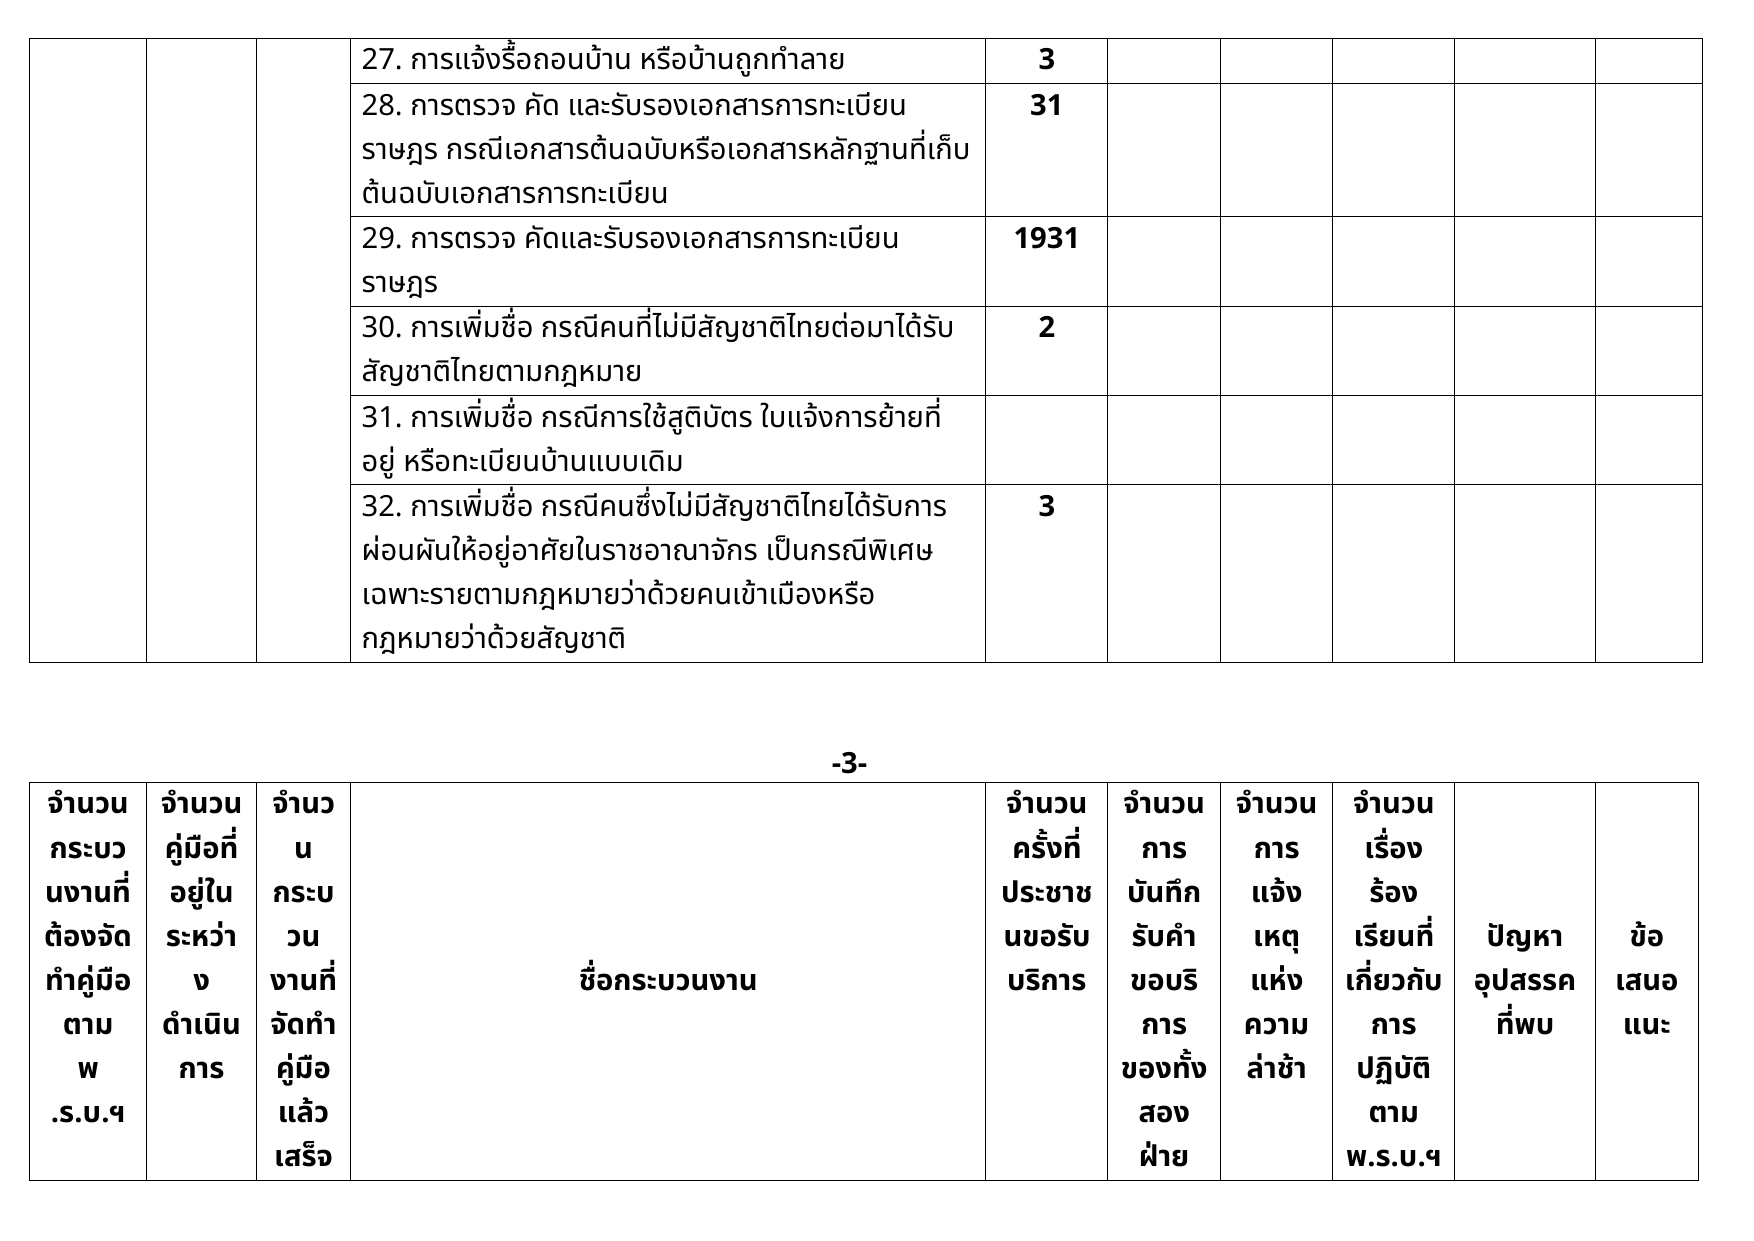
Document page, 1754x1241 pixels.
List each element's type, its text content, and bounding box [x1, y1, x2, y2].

table_cell [1221, 396, 1332, 484]
table_cell [1221, 84, 1332, 216]
table_cell [1108, 307, 1220, 395]
table_cell [1596, 84, 1702, 216]
text -3- [29, 742, 1669, 782]
table_cell [1455, 396, 1595, 484]
table_cell [1596, 396, 1702, 484]
table_cell [1455, 307, 1595, 395]
table_cell [1596, 307, 1702, 395]
table_header ปัญหาอุปสรรคที่พบ [1455, 783, 1595, 1180]
table_cell 3 [986, 485, 1107, 662]
table_cell [1455, 39, 1595, 83]
table_cell 31. การเพิ่มชื่อ กรณีการใช้สูติบัตร ใบแจ้งการย้ายที่อยู่ หรือทะเบียนบ้านแบบเดิม [351, 396, 985, 484]
table_cell [1455, 217, 1595, 306]
table_header จำนวนคู่มือที่อยู่ในระหว่างดำเนินการ [147, 783, 256, 1180]
table_header จำนวนครั้งที่ประชาชนขอรับบริการ [986, 783, 1107, 1180]
table_header จำนวนกระบวนงานที่จัดทำคู่มือแล้วเสร็จ [257, 783, 350, 1180]
table_header ชื่อกระบวนงาน [351, 783, 985, 1180]
table_cell [1108, 217, 1220, 306]
table_cell 28. การตรวจ คัด และรับรองเอกสารการทะเบียนราษฎร กรณีเอกสารต้นฉบับหรือเอกสารหลักฐานที่เก็บต้นฉบับเอกสารการทะเบียน [351, 84, 985, 216]
table_cell 27. การแจ้งรื้อถอนบ้าน หรือบ้านถูกทำลาย [351, 39, 985, 83]
table_cell [1333, 396, 1454, 484]
table_cell [1108, 39, 1220, 83]
table_cell [1333, 84, 1454, 216]
table_cell [1333, 39, 1454, 83]
table_cell 29. การตรวจ คัดและรับรองเอกสารการทะเบียนราษฎร [351, 217, 985, 306]
table_header จำนวนเรื่องร้องเรียนที่เกี่ยวกับการปฏิบัติตาม พ.ร.บ.ฯ [1333, 783, 1454, 1180]
table_cell [1221, 217, 1332, 306]
table_header จำนวนการแจ้งเหตุแห่งความล่าช้า [1221, 783, 1332, 1180]
table_header ข้อเสนอ แนะ [1596, 783, 1698, 1180]
table_cell [1221, 307, 1332, 395]
table_cell [1596, 485, 1702, 662]
table_cell [1455, 84, 1595, 216]
table_cell [1333, 485, 1454, 662]
table_cell 2 [986, 307, 1107, 395]
table_header จำนวนกระบวนงานที่ต้องจัดทำคู่มือตาม พ.ร.บ.ฯ [30, 783, 146, 1180]
table_cell [1333, 217, 1454, 306]
table_cell [1221, 39, 1332, 83]
table_cell [1108, 396, 1220, 484]
table_cell [1108, 84, 1220, 216]
table_cell [1333, 307, 1454, 395]
table_cell 30. การเพิ่มชื่อ กรณีคนที่ไม่มีสัญชาติไทยต่อมาได้รับสัญชาติไทยตามกฎหมาย [351, 307, 985, 395]
table_cell 32. การเพิ่มชื่อ กรณีคนซึ่งไม่มีสัญชาติไทยได้รับการผ่อนผันให้อยู่อาศัยในราชอาณาจักร เป็นกรณีพิเศษเฉพาะรายตามกฎหมายว่าด้วยคนเข้าเมืองหรือกฎหมายว่าด้วยสัญชาติ [351, 485, 985, 662]
table_header จำนวนการบันทึกรับคำขอบริการของทั้งสองฝ่าย [1108, 783, 1220, 1180]
table_cell 1931 [986, 217, 1107, 306]
table_cell 31 [986, 84, 1107, 216]
table_cell [986, 396, 1107, 484]
table_cell [1108, 485, 1220, 662]
table_cell 3 [986, 39, 1107, 83]
table_cell [1596, 39, 1702, 83]
table_cell [1455, 485, 1595, 662]
table_cell [1596, 217, 1702, 306]
table_cell [1221, 485, 1332, 662]
